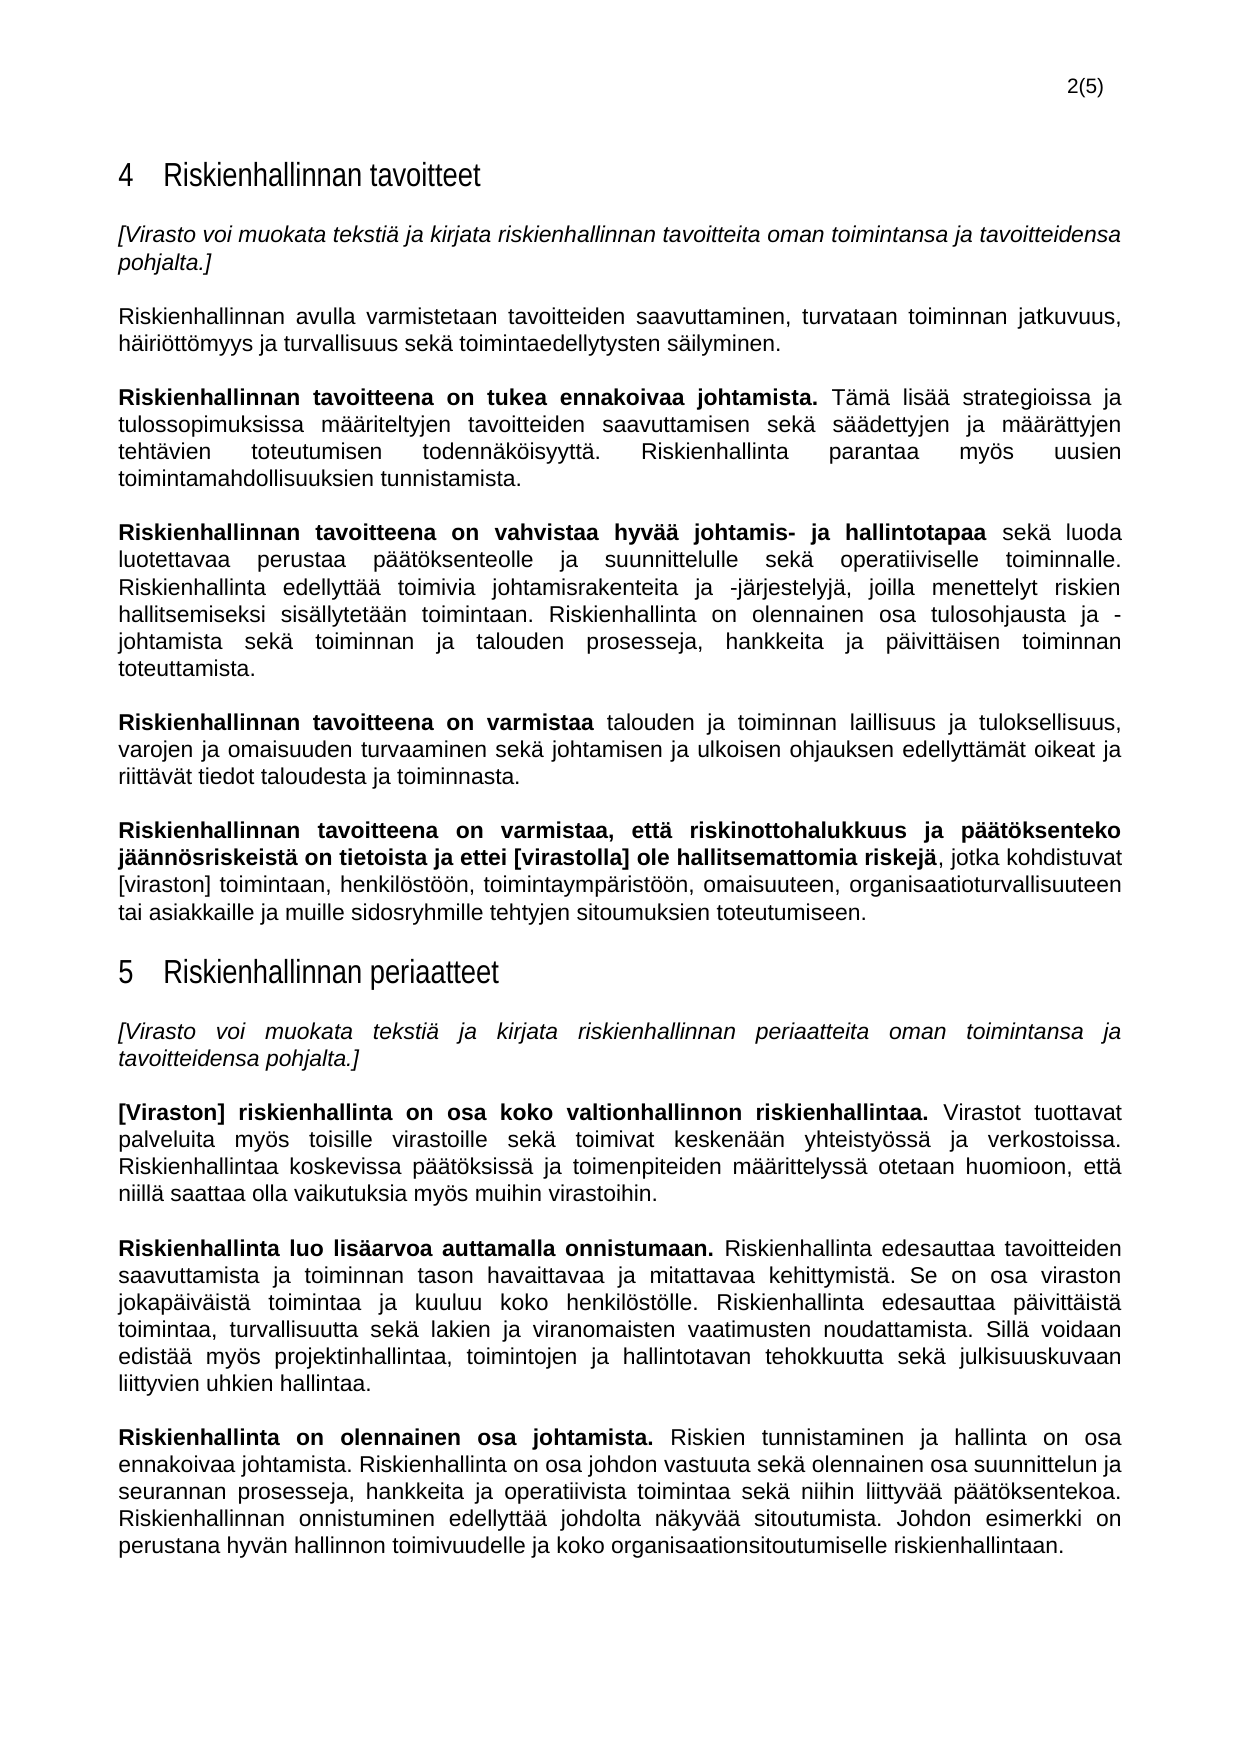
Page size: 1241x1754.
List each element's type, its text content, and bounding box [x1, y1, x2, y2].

text Riskienhallinnan tavoitteena on vahvistaa hyvää johtamis- ja hallintotapaa sekä luoda luotettavaa perustaa päätöksenteolle ja suunnittelulle sekä operatiiviselle toiminnalle. Riskienhallinta edellyttää toimivia johtamisrakenteita ja -järjestelyjä, joilla menettelyt riskien hallitsemiseksi sisällytetään toimintaan. Riskienhallinta on olennainen osa tulosohjausta ja -johtamista sekä toiminnan ja talouden prosesseja, hankkeita ja päivittäisen toiminnan toteuttamista. [118, 518, 1122, 681]
text [Virasto voi muokata tekstiä ja kirjata riskienhallinnan tavoitteita oman toimintansa ja tavoitteidensa pohjalta.] [118, 221, 1122, 275]
text Riskienhallinnan avulla varmistetaan tavoitteiden saavuttaminen, turvataan toiminnan jatkuvuus, häiriöttömyys ja turvallisuus sekä toimintaedellytysten säilyminen. [118, 302, 1122, 356]
text [Virasto voi muokata tekstiä ja kirjata riskienhallinnan periaatteita oman toimintansa ja tavoitteidensa pohjalta.] [118, 1017, 1122, 1071]
text Riskienhallinta luo lisäarvoa auttamalla onnistumaan. Riskienhallinta edesauttaa tavoitteiden saavuttamista ja toiminnan tason havaittavaa ja mitattavaa kehittymistä. Se on osa viraston jokapäiväistä toimintaa ja kuuluu koko henkilöstölle. Riskienhallinta edesauttaa päivittäistä toimintaa, turvallisuutta sekä lakien ja viranomaisten vaatimusten noudattamista. Sillä voidaan edistää myös projektinhallintaa, toimintojen ja hallintotavan tehokkuutta sekä julkisuuskuvaan liittyvien uhkien hallintaa. [118, 1234, 1122, 1396]
list Riskienhallinnan tavoitteet [118, 155, 1122, 193]
text [Viraston] riskienhallinta on osa koko valtionhallinnon riskienhallintaa. Virastot tuottavat palveluita myös toisille virastoille sekä toimivat keskenään yhteistyössä ja verkostoissa. Riskienhallintaa koskevissa päätöksissä ja toimenpiteiden määrittelyssä otetaan huomioon, että niillä saattaa olla vaikutuksia myös muihin virastoihin. [118, 1098, 1122, 1207]
text Riskienhallinnan tavoitteena on tukea ennakoivaa johtamista. Tämä lisää strategioissa ja tulossopimuksissa määriteltyjen tavoitteiden saavuttamisen sekä säädettyjen ja määrättyjen tehtävien toteutumisen todennäköisyyttä. Riskienhallinta parantaa myös uusien toimintamahdollisuuksien tunnistamista. [118, 383, 1122, 491]
list Riskienhallinnan periaatteet [118, 952, 1122, 990]
text Riskienhallinnan tavoitteena on varmistaa, että riskinottohalukkuus ja päätöksenteko jäännösriskeistä on tietoista ja ettei [virastolla] ole hallitsemattomia riskejä, jotka kohdistuvat [viraston] toimintaan, henkilöstöön, toimintaympäristöön, omaisuuteen, organisaatioturvallisuuteen tai asiakkaille ja muille sidosryhmille tehtyjen sitoumuksien toteutumiseen. [118, 816, 1122, 925]
text Riskienhallinnan tavoitteena on varmistaa talouden ja toiminnan laillisuus ja tuloksellisuus, varojen ja omaisuuden turvaaminen sekä johtamisen ja ulkoisen ohjauksen edellyttämät oikeat ja riittävät tiedot taloudesta ja toiminnasta. [118, 708, 1122, 789]
text Riskienhallinta on olennainen osa johtamista. Riskien tunnistaminen ja hallinta on osa ennakoivaa johtamista. Riskienhallinta on osa johdon vastuuta sekä olennainen osa suunnittelun ja seurannan prosesseja, hankkeita ja operatiivista toimintaa sekä niihin liittyvää päätöksentekoa. Riskienhallinnan onnistuminen edellyttää johdolta näkyvää sitoutumista. Johdon esimerkki on perustana hyvän hallinnon toimivuudelle ja koko organisaationsitoutumiselle riskienhallintaan. [118, 1423, 1122, 1559]
